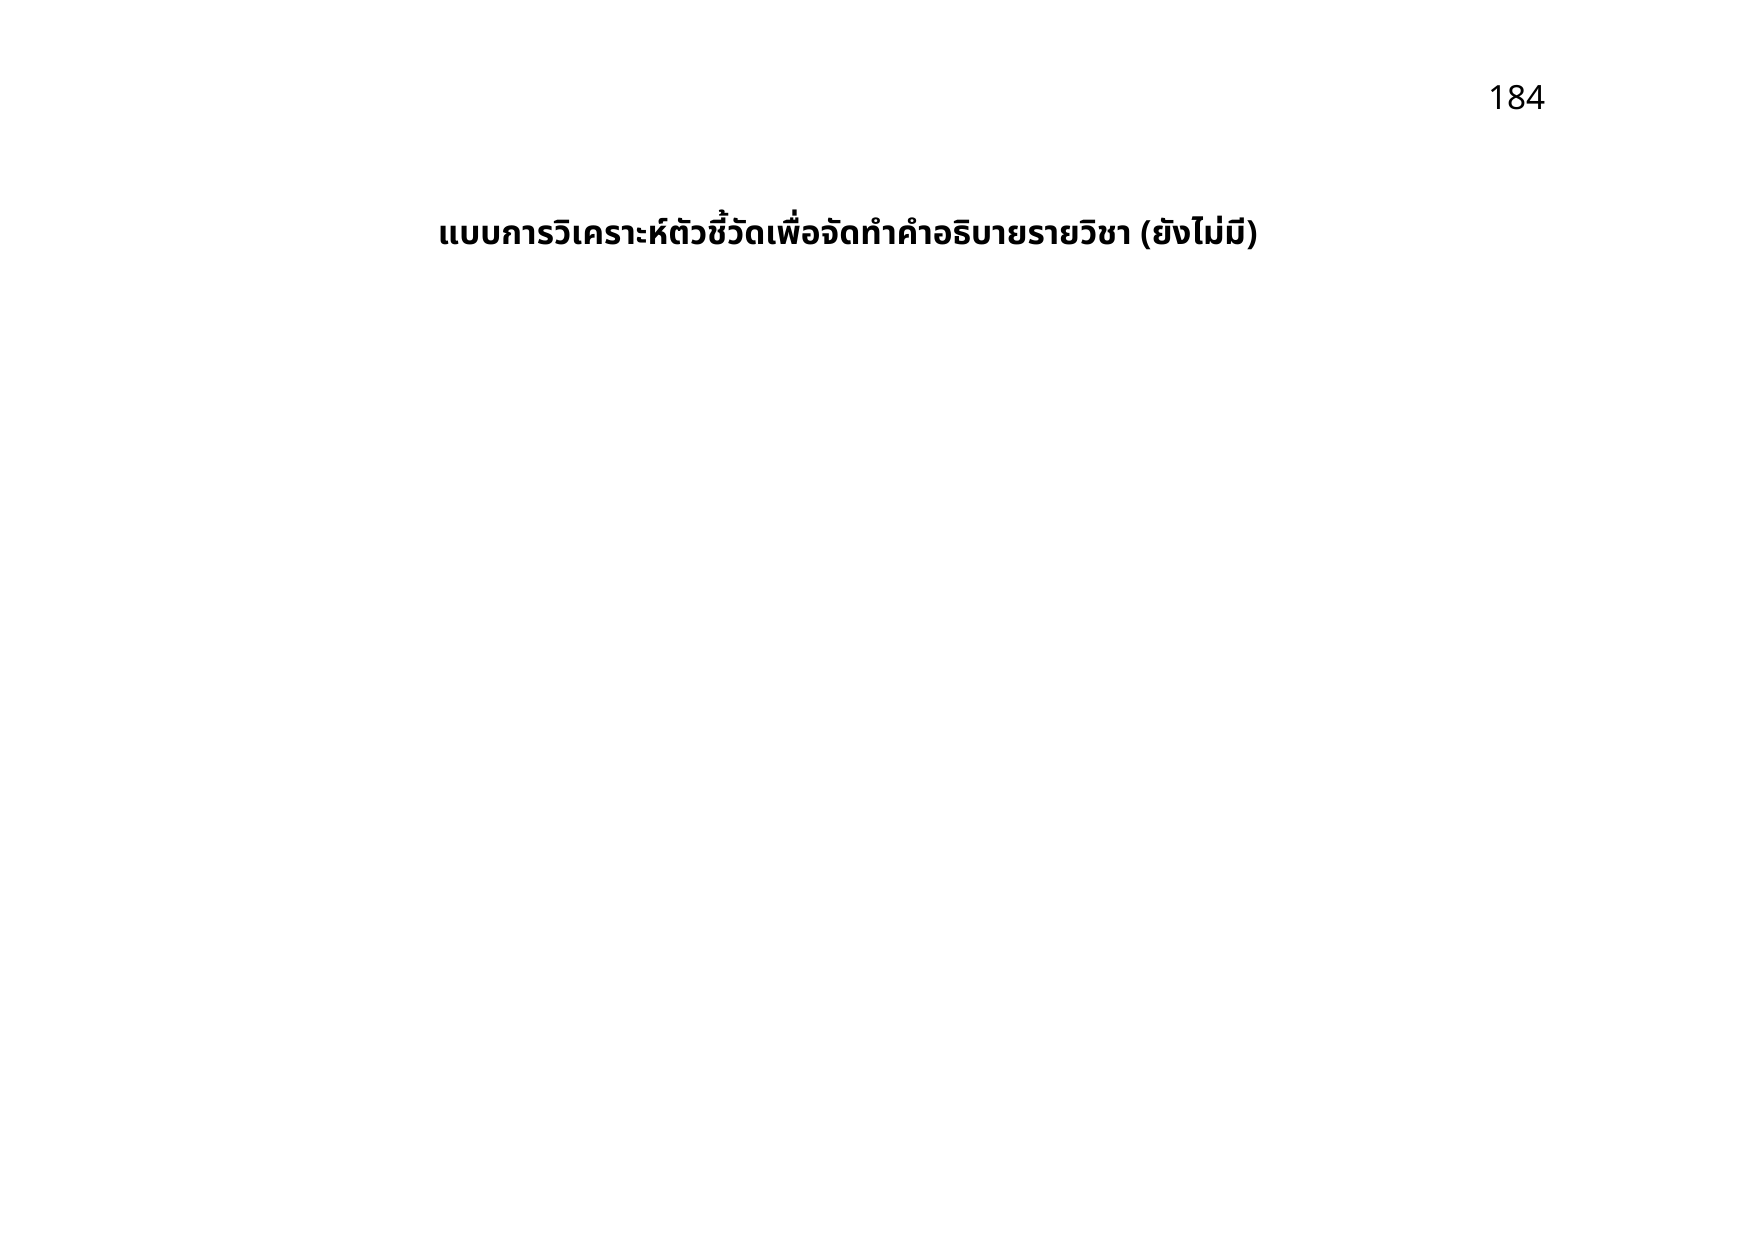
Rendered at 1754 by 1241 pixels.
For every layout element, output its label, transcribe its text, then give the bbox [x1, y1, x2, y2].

subtitle แบบการวิเคราะห์ตัวชี้วัดเพื่อจัดทำคำอธิบายรายวิชา (ยังไม่มี) [150, 209, 1545, 260]
